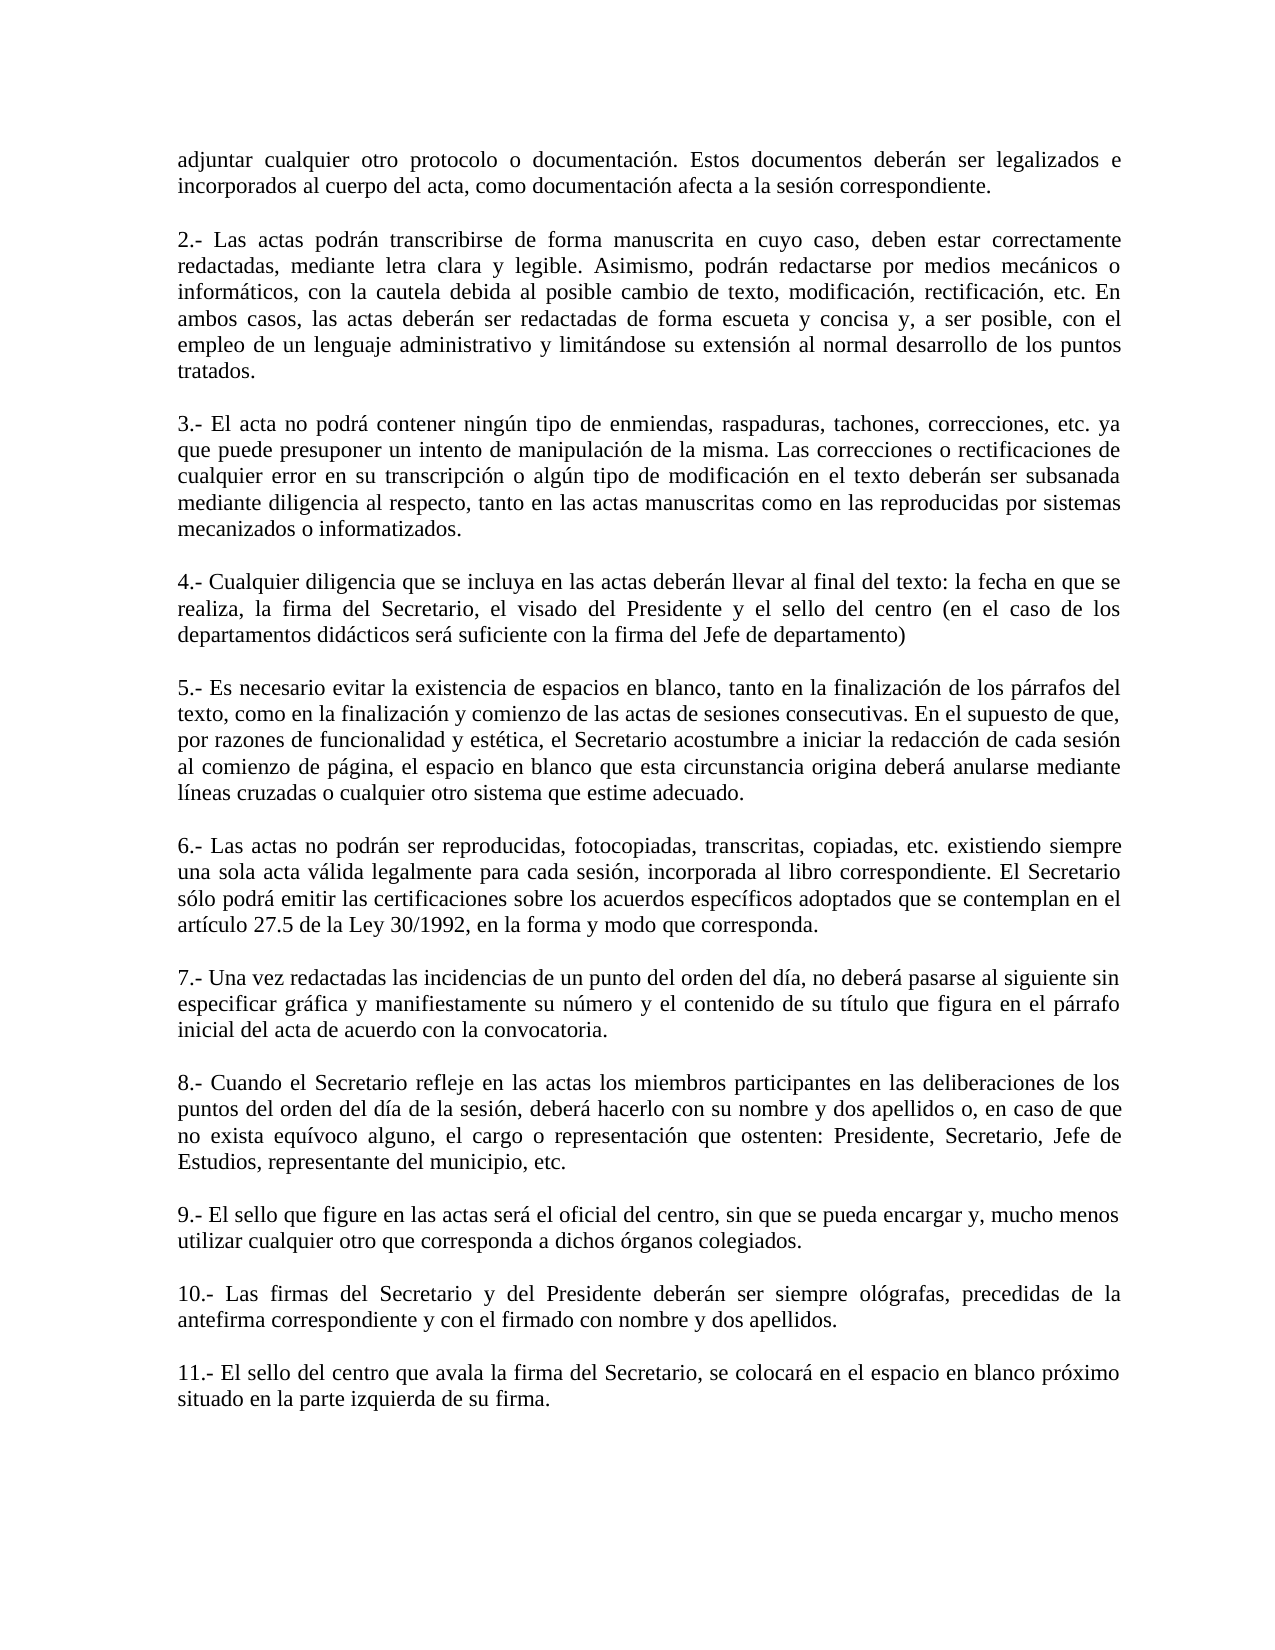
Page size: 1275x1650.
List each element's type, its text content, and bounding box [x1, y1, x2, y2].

text 5.- Es necesario evitar la existencia de espacios en blanco, tanto en la finalización de los párrafos del texto, como en la finalización y comienzo de las actas de sesiones consecutivas. En el supuesto de que, por razones de funcionalidad y estética, el Secretario acostumbre a iniciar la redacción de cada sesión al comienzo de página, el espacio en blanco que esta circunstancia origina deberá anularse mediante líneas cruzadas o cualquier otro sistema que estime adecuado. [177, 674, 1122, 805]
text 3.- El acta no podrá contener ningún tipo de enmiendas, raspaduras, tachones, correcciones, etc. ya que puede presuponer un intento de manipulación de la misma. Las correcciones o rectificaciones de cualquier error en su transcripción o algún tipo de modificación en el texto deberán ser subsanada mediante diligencia al respecto, tanto en las actas manuscritas como en las reproducidas por sistemas mecanizados o informatizados. [177, 410, 1123, 542]
text 9.- El sello que figure en las actas será el oficial del centro, sin que se pueda encargar y, mucho menos utilizar cualquier otro que corresponda a dichos órganos colegiados. [177, 1201, 1122, 1253]
text 6.- Las actas no podrán ser reproducidas, fotocopiadas, transcritas, copiadas, etc. existiendo siempre una sola acta válida legalmente para cada sesión, incorporada al libro correspondiente. El Secretario sólo podrá emitir las certificaciones sobre los acuerdos específicos adoptados que se contemplan en el artículo 27.5 de la Ley 30/1992, en la forma y modo que corresponda. [177, 832, 1123, 937]
text 4.- Cualquier diligencia que se incluya en las actas deberán llevar al final del texto: la fecha en que se realiza, la firma del Secretario, el visado del Presidente y el sello del centro (en el caso de los departamentos didácticos será suficiente con la firma del Jefe de departamento) [177, 568, 1123, 647]
text 2.- Las actas podrán transcribirse de forma manuscrita en cuyo caso, deben estar correctamente redactadas, mediante letra clara y legible. Asimismo, podrán redactarse por medios mecánicos o informáticos, con la cautela debida al posible cambio de texto, modificación, rectificación, etc. En ambos casos, las actas deberán ser redactadas de forma escueta y concisa y, a ser posible, con el empleo de un lenguaje administrativo y limitándose su extensión al normal desarrollo de los puntos tratados. [177, 226, 1122, 384]
text 7.- Una vez redactadas las incidencias de un punto del orden del día, no deberá pasarse al siguiente sin especificar gráfica y manifiestamente su número y el contenido de su título que figura en el párrafo inicial del acta de acuerdo con la convocatoria. [177, 964, 1122, 1043]
text 11.- El sello del centro que avala la firma del Secretario, se colocará en el espacio en blanco próximo situado en la parte izquierda de su firma. [177, 1359, 1122, 1412]
text adjuntar cualquier otro protocolo o documentación. Estos documentos deberán ser legalizados e incorporados al cuerpo del acta, como documentación afecta a la sesión correspondiente. [177, 146, 1122, 199]
text 8.- Cuando el Secretario refleje en las actas los miembros participantes en las deliberaciones de los puntos del orden del día de la sesión, deberá hacerlo con su nombre y dos apellidos o, en caso de que no exista equívoco alguno, el cargo o representación que ostenten: Presidente, Secretario, Jefe de Estudios, representante del municipio, etc. [177, 1069, 1122, 1174]
text 10.- Las firmas del Secretario y del Presidente deberán ser siempre ológrafas, precedidas de la antefirma correspondiente y con el firmado con nombre y dos apellidos. [177, 1280, 1122, 1333]
